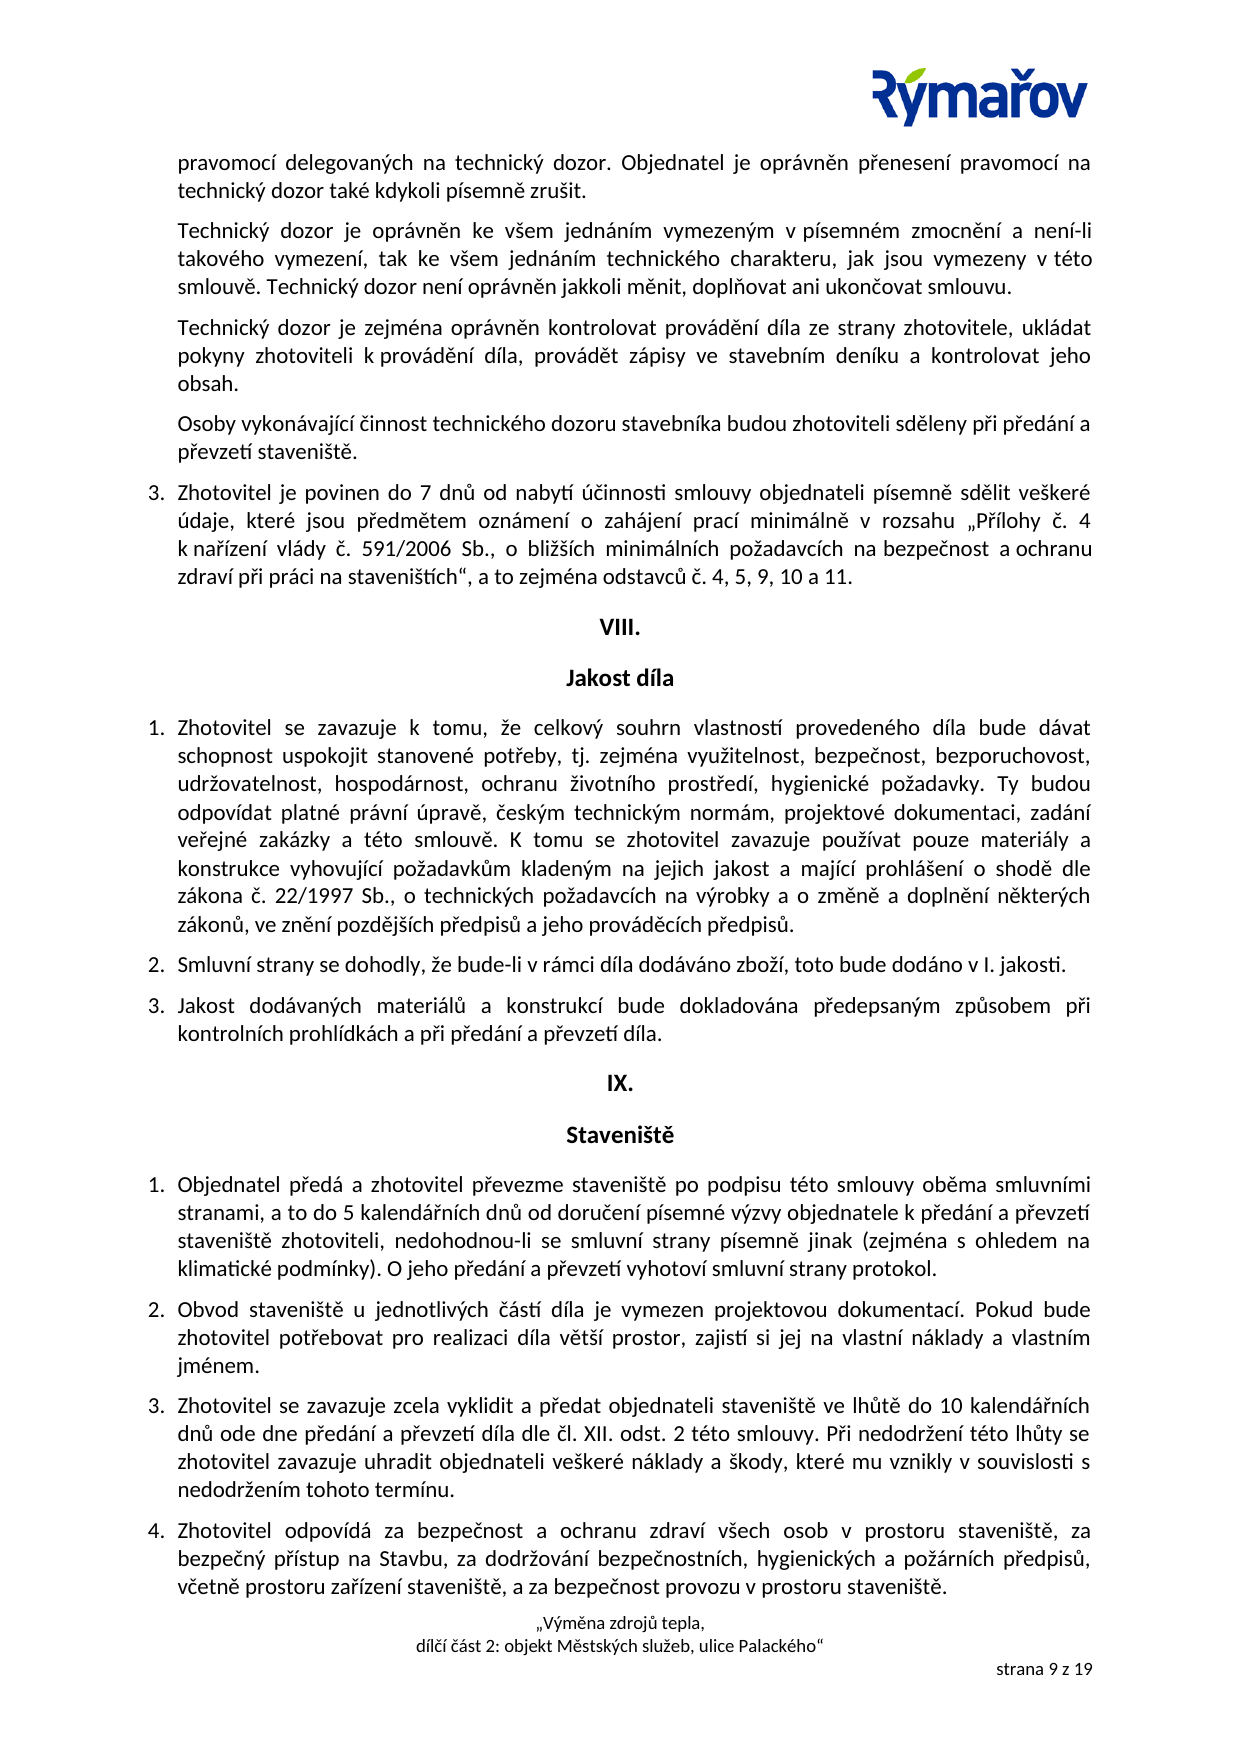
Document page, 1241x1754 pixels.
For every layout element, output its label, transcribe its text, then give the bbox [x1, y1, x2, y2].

list Smluvní strany se dohodly, že bude-li v rámci díla dodáváno zboží, toto bude dodáno v I. jakosti. [148, 950, 1092, 978]
subtitle IX. [148, 1068, 1092, 1098]
subtitle Staveniště [148, 1119, 1092, 1149]
picture [872, 67, 1088, 127]
text Technický dozor je oprávněn ke všem jednáním vymezeným v písemném zmocnění a není-li takového vymezení, tak ke všem jednáním technického charakteru, jak jsou vymezeny v této smlouvě. Technický dozor není oprávněn jakkoli měnit, doplňovat ani ukončovat smlouvu. [177, 216, 1092, 300]
list Objednatel předá a zhotovitel převezme staveniště po podpisu této smlouvy oběma smluvními stranami, a to do 5 kalendářních dnů od doručení písemné výzvy objednatele k předání a převzetí staveniště zhotoviteli, nedohodnou-li se smluvní strany písemně jinak (zejména s ohledem na klimatické podmínky). O jeho předání a převzetí vyhotoví smluvní strany protokol. [148, 1170, 1092, 1282]
list Obvod staveniště u jednotlivých částí díla je vymezen projektovou dokumentací. Pokud bude zhotovitel potřebovat pro realizaci díla větší prostor, zajistí si jej na vlastní náklady a vlastním jménem. [148, 1295, 1092, 1379]
text Technický dozor je zejména oprávněn kontrolovat provádění díla ze strany zhotovitele, ukládat pokyny zhotoviteli k provádění díla, provádět zápisy ve stavebním deníku a kontrolovat jeho obsah. [177, 313, 1092, 397]
list Zhotovitel je povinen do 7 dnů od nabytí účinnosti smlouvy objednateli písemně sdělit veškeré údaje, které jsou předmětem oznámení o zahájení prací minimálně v rozsahu „Přílohy č. 4 k nařízení vlády č. 591/2006 Sb., o bližších minimálních požadavcích na bezpečnost a ochranu zdraví při práci na staveništích“, a to zejména odstavců č. 4, 5, 9, 11. [148, 478, 1092, 590]
subtitle Jakost díla [148, 662, 1092, 693]
list Zhotovitel odpovídá za bezpečnost a ochranu zdraví všech osob v prostoru staveniště, za bezpečný přístup na Stavbu, za dodržování bezpečnostních, hygienických a požárních předpisů, včetně prostoru zařízení staveniště, a za bezpečnost provozu v prostoru staveniště. [148, 1516, 1092, 1600]
list Zhotovitel se zavazuje k tomu, že celkový souhrn vlastností provedeného díla bude dávat schopnost uspokojit stanovené potřeby, tj. zejména využitelnost, bezpečnost, bezporuchovost, udržovatelnost, hospodárnost, ochranu životního prostředí, hygienické požadavky. Ty budou odpovídat platné právní úpravě, českým technickým normám, projektové dokumentaci, zadání veřejné zakázky a této smlouvě. K tomu se zhotovitel zavazuje používat pouze materiály a konstrukce vyhovující požadavkům kladeným na jejich jakost a mající prohlášení o shodě dle zákona č. 22/1997 Sb., o technických požadavcích na výrobky a o změně a doplnění některých zákonů, ve znění pozdějších předpisů a jeho prováděcích předpisů. [148, 713, 1092, 938]
list Jakost dodávaných materiálů a konstrukcí bude dokladována předepsaným způsobem při kontrolních prohlídkách a při předání a převzetí díla. [148, 991, 1092, 1047]
list Zhotovitel se zavazuje zcela vyklidit a předat objednateli staveniště ve lhůtě do 10 kalendářních dnů ode dne předání a převzetí díla dle čl. XII. odst. 2 této smlouvy. Při nedodržení této lhůty se zhotovitel zavazuje uhradit objednateli veškeré náklady a škody, které mu vznikly v souvislosti s nedodržením tohoto termínu. [148, 1391, 1092, 1503]
text Osoby vykonávající činnost technického dozoru stavebníka budou zhotoviteli sděleny při předání a převzetí staveniště. [177, 409, 1092, 465]
subtitle VIII. [148, 611, 1092, 641]
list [148, 148, 1092, 204]
